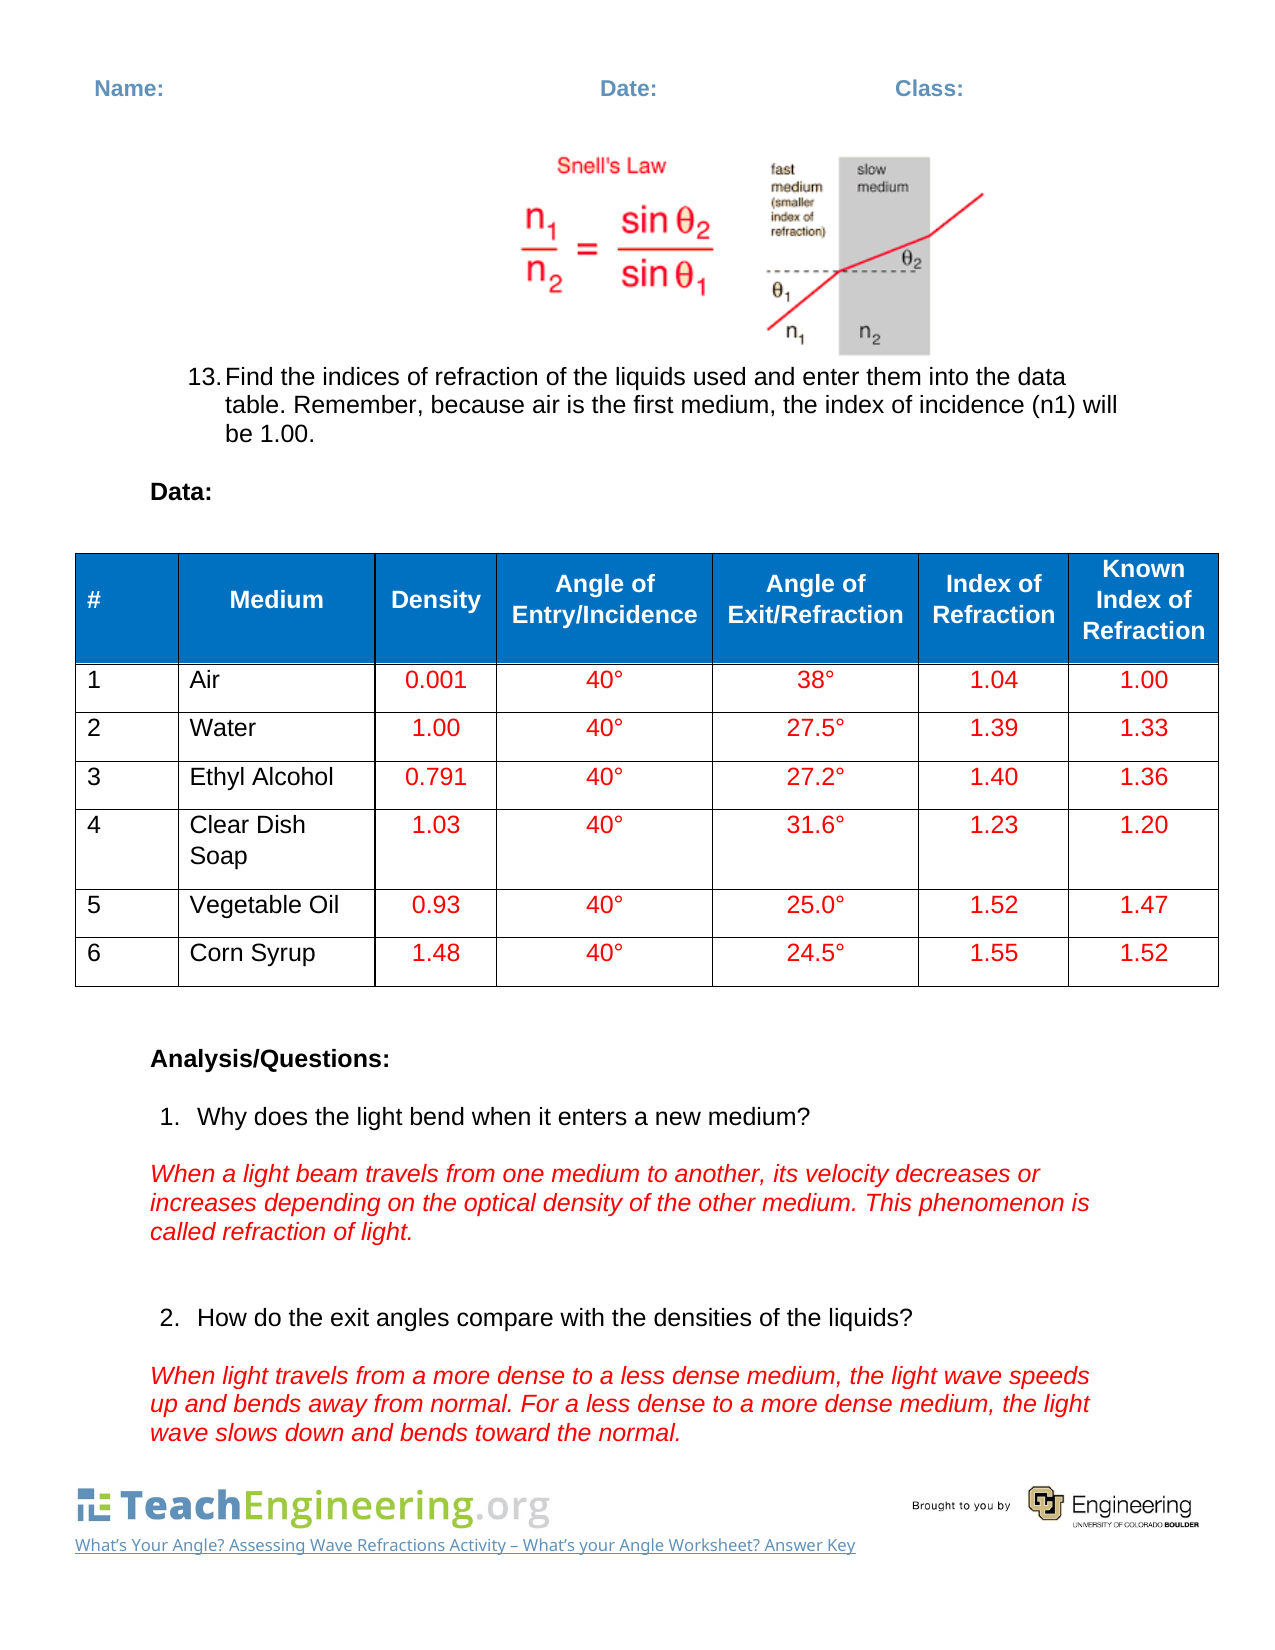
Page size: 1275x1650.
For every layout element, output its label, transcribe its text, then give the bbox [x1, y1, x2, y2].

table_cell 1.55 [919, 938, 1068, 986]
table_header Angle of Entry/Incidence [497, 554, 712, 663]
table_cell 1.52 [1069, 938, 1218, 986]
table_cell 1.40 [919, 762, 1068, 809]
table_cell 27.5° [713, 713, 918, 761]
table_cell 1.33 [1069, 713, 1218, 761]
table_cell 1.03 [376, 810, 496, 889]
list Why does the light bend when it enters a new medium? [159, 1102, 1125, 1131]
table_cell 6 [76, 938, 178, 986]
table_cell 1.00 [376, 713, 496, 761]
table_header # [76, 554, 178, 663]
table_header Angle of Exit/Refraction [713, 554, 918, 663]
table_cell 40° [497, 890, 712, 937]
table_cell 1.04 [919, 665, 1068, 712]
picture [75, 1481, 1200, 1532]
table_cell 0.791 [376, 762, 496, 809]
table_cell 1.52 [919, 890, 1068, 937]
table_cell 1.20 [1069, 810, 1218, 889]
table_cell 40° [497, 810, 712, 889]
table_cell 1.48 [376, 938, 496, 986]
table_cell Water [179, 713, 374, 761]
table_cell 31.6° [713, 810, 918, 889]
table_header Medium [179, 554, 374, 663]
table_cell 27.2° [713, 762, 918, 809]
table_cell 1.23 [919, 810, 1068, 889]
table_cell Air [179, 665, 374, 712]
table_cell 0.93 [376, 890, 496, 937]
table_cell 1 [76, 665, 178, 712]
picture [511, 150, 993, 362]
table_cell 40° [497, 762, 712, 809]
table_cell 40° [497, 665, 712, 712]
table_cell 2 [76, 713, 178, 761]
list How do the exit angles compare with the densities of the liquids? [159, 1303, 1125, 1332]
table_cell Corn Syrup [179, 938, 374, 986]
table_cell 3 [76, 762, 178, 809]
table_cell 5 [76, 890, 178, 937]
table_cell 0.001 [376, 665, 496, 712]
table_cell 1.47 [1069, 890, 1218, 937]
text Data: [150, 476, 1125, 505]
table_cell 4 [76, 810, 178, 889]
table_cell 1.00 [1069, 665, 1218, 712]
table_cell Clear Dish Soap [179, 810, 374, 889]
text When light travels from a more dense to a less dense medium, the light wave speeds up and bends away from normal. For a less dense to a more dense medium, the light wave slows down and bends toward the normal. [689, 1361, 1125, 1447]
table_cell 25.0° [713, 890, 918, 937]
text When a light beam travels from one medium to another, its velocity decreases or increases depending on the optical density of the other medium. This phenomenon is called refraction of light. [414, 1159, 1125, 1246]
table_cell Ethyl Alcohol [179, 762, 374, 809]
table_header Index of Refraction [919, 554, 1068, 663]
table_cell 40° [497, 713, 712, 761]
table_cell 1.36 [1069, 762, 1218, 809]
table_header Density [376, 554, 496, 663]
list Find the indices of refraction of the liquids used and enter them into the data table. Remember, because air is the first medium, the index of incidence (n1) will be 1.00. [187, 361, 1125, 448]
text Analysis/Questions: [150, 1044, 1125, 1073]
table_cell 24.5° [713, 938, 918, 986]
table_cell 1.39 [919, 713, 1068, 761]
table_cell Vegetable Oil [179, 890, 374, 937]
table_cell 40° [497, 938, 712, 986]
table_cell 38° [713, 665, 918, 712]
table_header Known Index of Refraction [1069, 554, 1218, 663]
